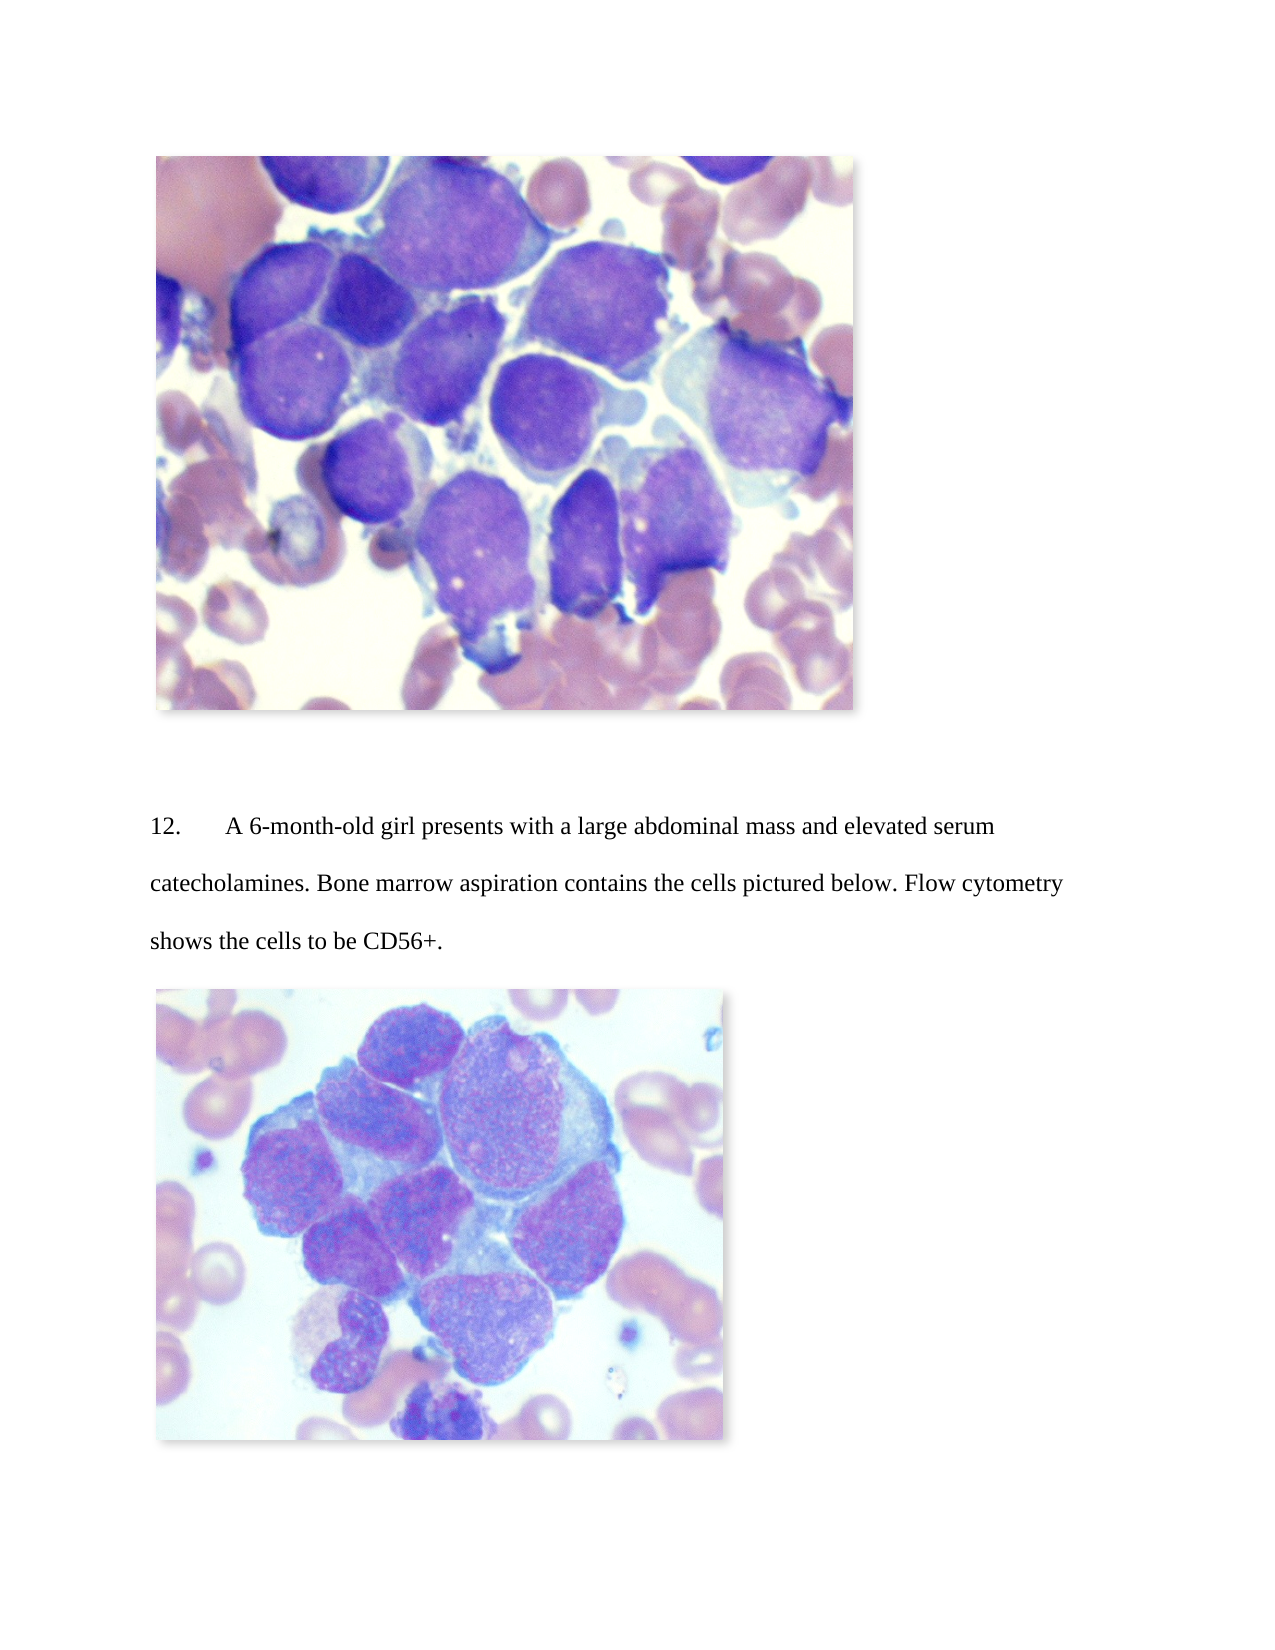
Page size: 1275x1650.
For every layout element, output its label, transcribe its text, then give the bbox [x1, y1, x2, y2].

list A 6-month-old girl presents with a large abdominal mass and elevated serum catecholamines. Bone marrow aspiration contains the cells pictured below. Flow cytometry shows the cells to be CD56+. [150, 811, 1125, 954]
